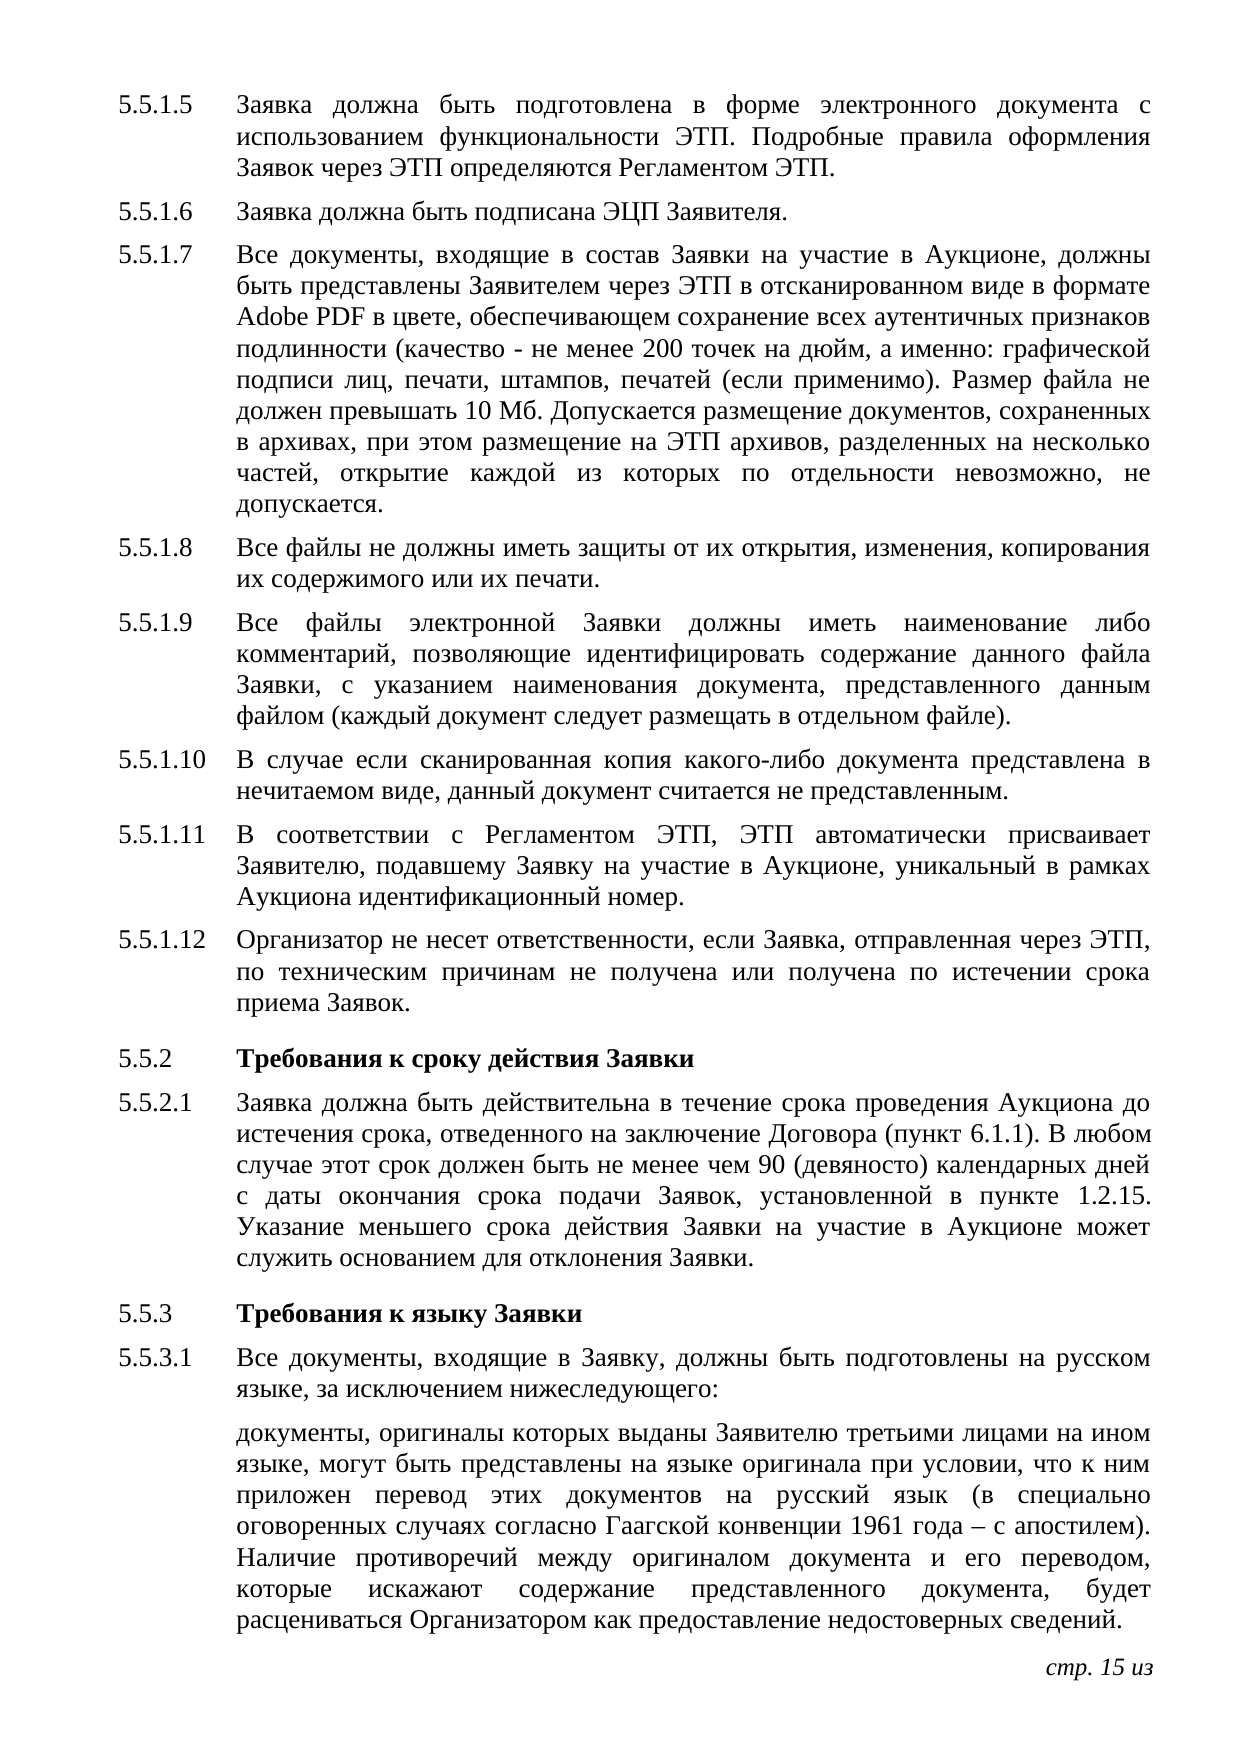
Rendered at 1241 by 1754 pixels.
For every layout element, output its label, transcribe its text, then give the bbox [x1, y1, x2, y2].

text Требования к сроку действия Заявки [118, 1042, 1152, 1073]
text Организатор не несет ответственности, если Заявка, отправленная через ЭТП, по техническим причинам не получена или получена по истечении срока приема Заявок. [118, 924, 1152, 1017]
text В соответствии с Регламентом ЭТП, ЭТП автоматически присваивает Заявителю, подавшему Заявку на участие в Аукционе, уникальный в рамках Аукциона идентификационный номер. [118, 818, 1152, 911]
text документы, оригиналы которых выданы Заявителю третьими лицами на ином языке, могут быть представлены на языке оригинала при условии, что к ним приложен перевод этих документов на русский язык (в специально оговоренных случаях согласно Гаагской конвенции 1961 года – с апостилем). Наличие противоречий между оригиналом документа и его переводом, которые искажают содержание представленного документа, будет расцениваться Организатором как предоставление недостоверных сведений. [236, 1416, 1152, 1634]
text Все документы, входящие в Заявку, должны быть подготовлены на русском языке, за исключением нижеследующего: [118, 1341, 1152, 1403]
text Все документы, входящие в состав Заявки на участие в Аукционе, должны быть представлены Заявителем через ЭТП в отсканированном виде в формате Adobe PDF в цвете, обеспечивающем сохранение всех аутентичных признаков подлинности (качество - не менее 200 точек на дюйм, а именно: графической подписи лиц, печати, штампов, печатей (если применимо). Размер файла не должен превышать 10 Мб. Допускается размещение документов, сохраненных в архивах, при этом размещение на ЭТП архивов, разделенных на несколько частей, открытие каждой из которых по отдельности невозможно, не допускается. [118, 238, 1152, 518]
text Все файлы не должны иметь защиты от их открытия, изменения, копирования их содержимого или их печати. [118, 531, 1152, 593]
text Заявка должна быть подготовлена в форме электронного документа с использованием функциональности ЭТП. Подробные правила оформления Заявок через ЭТП определяются Регламентом ЭТП. [118, 89, 1152, 182]
text Требования к языку Заявки [118, 1298, 1152, 1329]
text Все файлы электронной Заявки должны иметь наименование либо комментарий, позволяющие идентифицировать содержание данного файла Заявки, с указанием наименования документа, представленного данным файлом (каждый документ следует размещать в отдельном файле). [118, 606, 1152, 730]
text В случае если сканированная копия какого-либо документа представлена в нечитаемом виде, данный документ считается не представленным. [118, 743, 1152, 805]
text Заявка должна быть действительна в течение срока проведения Аукциона до истечения срока, отведенного на заключение Договора (пункт 6.1.1). В любом случае этот срок должен быть не менее чем 90 (девяносто) календарных дней с даты окончания срока подачи Заявок, установленной в пункте 1.2.15. Указание меньшего срока действия Заявки на участие в Аукционе может служить основанием для отклонения Заявки. [118, 1086, 1152, 1273]
text Заявка должна быть подписана ЭЦП Заявителя. [118, 194, 1152, 226]
